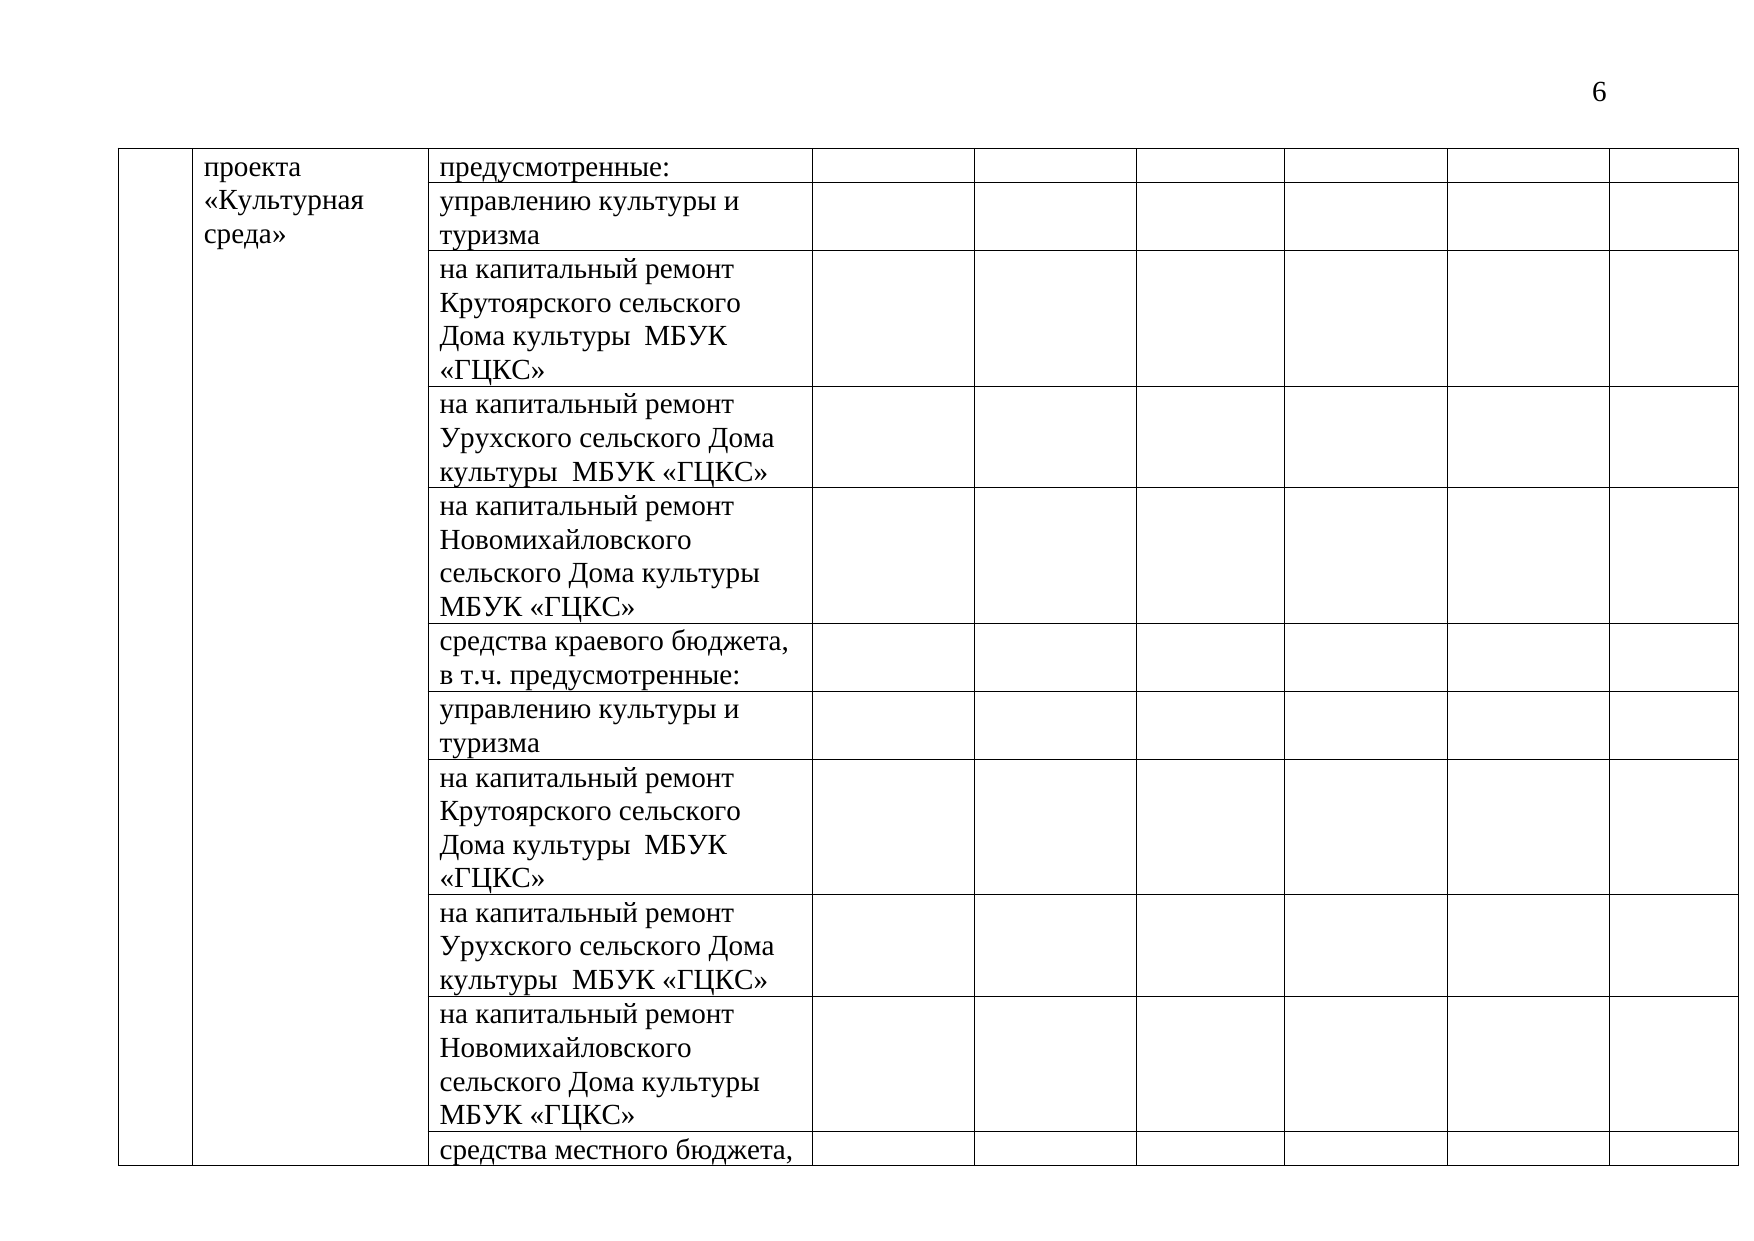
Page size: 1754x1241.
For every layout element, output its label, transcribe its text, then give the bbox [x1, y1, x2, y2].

table_cell [1137, 997, 1284, 1131]
table_cell [1610, 760, 1738, 894]
table_cell [1137, 1132, 1284, 1165]
table_cell [1137, 387, 1284, 487]
table_cell [975, 997, 1136, 1131]
table_cell [1137, 149, 1284, 182]
table_cell [1448, 895, 1609, 996]
table_cell [1285, 251, 1447, 386]
table_cell [813, 149, 974, 182]
table_cell [1610, 387, 1738, 487]
table_cell [1285, 1132, 1447, 1165]
table_cell [975, 1132, 1136, 1165]
table_cell [813, 488, 974, 622]
table_cell [1610, 251, 1738, 386]
table_cell [1285, 692, 1447, 759]
table_cell [1610, 895, 1738, 996]
table_cell [1448, 488, 1609, 622]
table_cell на капитальный ремонт Урухского сельского Дома культуры МБУК «ГЦКС» [429, 387, 812, 487]
table_cell [1448, 624, 1609, 691]
table_cell [1610, 997, 1738, 1131]
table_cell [429, 1132, 812, 1165]
table_cell [1137, 488, 1284, 622]
table_cell [1610, 692, 1738, 759]
table_cell [813, 692, 974, 759]
table_cell [1448, 692, 1609, 759]
table_cell [1610, 624, 1738, 691]
table_cell [1137, 251, 1284, 386]
table_cell [813, 997, 974, 1131]
table_cell [1448, 183, 1609, 250]
table_cell [975, 149, 1136, 182]
table_cell [1137, 760, 1284, 894]
table_cell на капитальный ремонт Урухского сельского Дома культуры МБУК «ГЦКС» [429, 895, 812, 996]
table_cell [813, 895, 974, 996]
table_cell [975, 895, 1136, 996]
table_cell управлению культуры и туризма [429, 183, 812, 250]
table_cell на капитальный ремонт Крутоярского сельского Дома культуры МБУК «ГЦКС» [429, 251, 812, 386]
table_cell [1137, 183, 1284, 250]
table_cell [429, 149, 812, 182]
table_cell [813, 1132, 974, 1165]
table_cell [1610, 183, 1738, 250]
table_cell [975, 624, 1136, 691]
table_cell [1285, 624, 1447, 691]
table_cell [975, 251, 1136, 386]
table_cell [813, 624, 974, 691]
table_cell управлению культуры и туризма [429, 692, 812, 759]
table_cell [1285, 488, 1447, 622]
table_cell [1137, 895, 1284, 996]
table_cell [1448, 1132, 1609, 1165]
table_cell [1285, 760, 1447, 894]
table_cell на капитальный ремонт Новомихайловского сельского Дома культуры МБУК «ГЦКС» [429, 488, 812, 622]
table_cell [1285, 997, 1447, 1131]
table_cell [1448, 997, 1609, 1131]
table_cell [975, 692, 1136, 759]
table_cell средства краевого бюджета, в т.ч. предусмотренные: [429, 624, 812, 691]
table_cell [813, 251, 974, 386]
table_cell [1285, 895, 1447, 996]
table_cell [975, 760, 1136, 894]
table_cell [1448, 760, 1609, 894]
table_cell [1285, 387, 1447, 487]
table_cell [1285, 183, 1447, 250]
table_cell [975, 488, 1136, 622]
table_cell [975, 387, 1136, 487]
table_cell на капитальный ремонт Новомихайловского сельского Дома культуры МБУК «ГЦКС» [429, 997, 812, 1131]
table_cell [1448, 251, 1609, 386]
table_cell на капитальный ремонт Крутоярского сельского Дома культуры МБУК «ГЦКС» [429, 760, 812, 894]
table_cell [1610, 1132, 1738, 1165]
table_cell [975, 183, 1136, 250]
table_cell [1448, 387, 1609, 487]
table_cell [813, 183, 974, 250]
table_cell [1610, 149, 1738, 182]
table_cell [813, 760, 974, 894]
table_cell [1137, 692, 1284, 759]
table_cell [1285, 149, 1447, 182]
table_cell [1610, 488, 1738, 622]
table_cell [1448, 149, 1609, 182]
table_cell [813, 387, 974, 487]
table_cell [1137, 624, 1284, 691]
